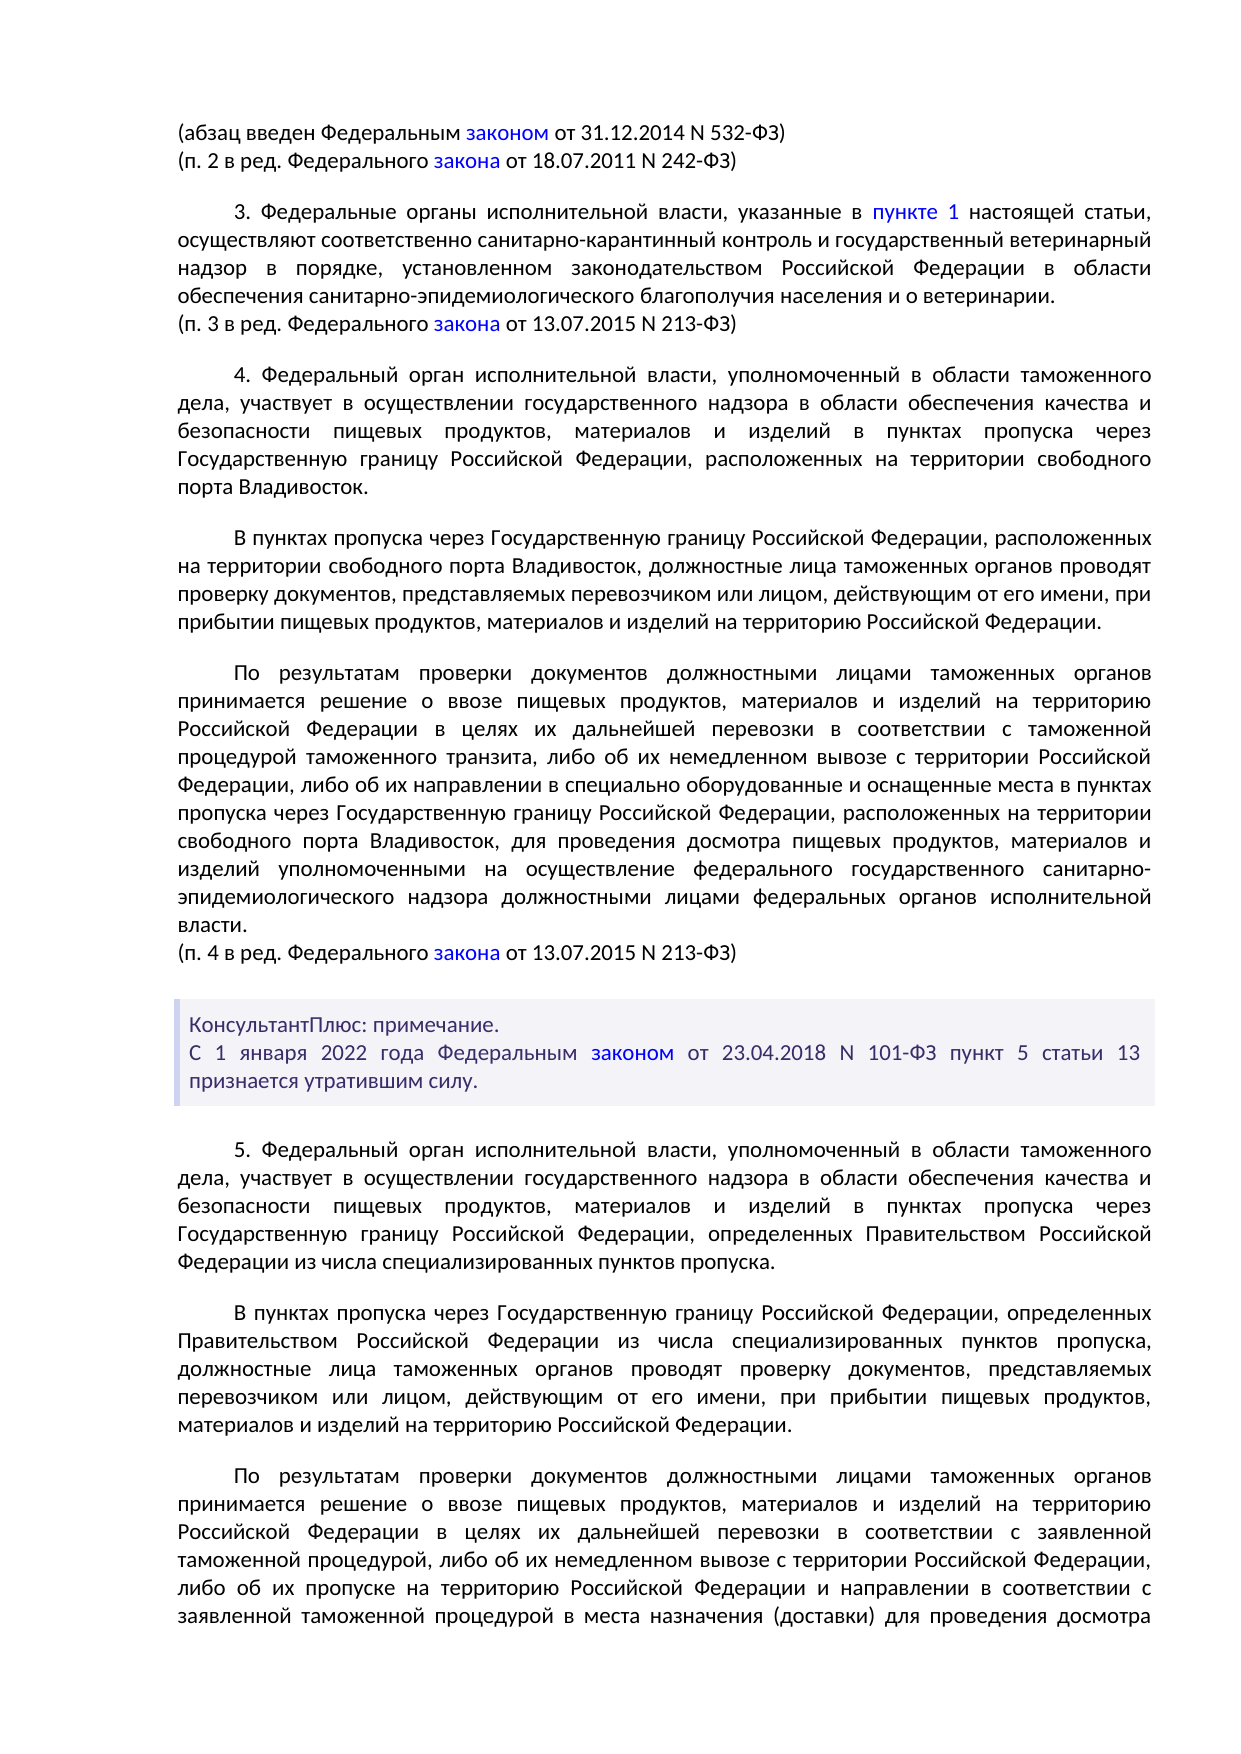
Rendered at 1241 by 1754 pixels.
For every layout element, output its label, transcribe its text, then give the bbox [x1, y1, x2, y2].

table_header КонсультантПлюс: примечание. С 1 января 2022 года Федеральным законом от 23.04.2018 N 101-ФЗ пункт 5 статьи 13 признается утратившим силу. [180, 999, 1149, 1106]
text В пунктах пропуска через Государственную границу Российской Федерации, определенных Правительством Российской Федерации из числа специализированных пунктов пропуска, должностные лица таможенных органов проводят проверку документов, представляемых перевозчиком или лицом, действующим от его имени, при прибытии пищевых продуктов, материалов и изделий на территорию Российской Федерации. [177, 1298, 1152, 1438]
text 4. Федеральный орган исполнительной власти, уполномоченный в области таможенного дела, участвует в осуществлении государственного надзора в области обеспечения качества и безопасности пищевых продуктов, материалов и изделий в пунктах пропуска через Государственную границу Российской Федерации, расположенных на территории свободного порта Владивосток. [177, 360, 1152, 500]
text 3. Федеральные органы исполнительной власти, указанные в пункте 1 настоящей статьи, осуществляют соответственно санитарно-карантинный контроль и государственный ветеринарный надзор в порядке, установленном законодательством Российской Федерации в области обеспечения санитарно-эпидемиологического благополучия населения и о ветеринарии. [177, 197, 1152, 309]
text (п. 3 в ред. Федерального закона от 13.07.2015 N 213-ФЗ) [177, 309, 1152, 337]
text (п. 4 в ред. Федерального закона от 13.07.2015 N 213-ФЗ) [177, 938, 1152, 966]
text В пунктах пропуска через Государственную границу Российской Федерации, расположенных на территории свободного порта Владивосток, должностные лица таможенных органов проводят проверку документов, представляемых перевозчиком или лицом, действующим от его имени, при прибытии пищевых продуктов, материалов и изделий на территорию Российской Федерации. [177, 523, 1152, 635]
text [177, 1461, 1152, 1629]
text (абзац введен Федеральным законом от 31.12.2014 N 532-ФЗ) [177, 118, 1152, 146]
text По результатам проверки документов должностными лицами таможенных органов принимается решение о ввозе пищевых продуктов, материалов и изделий на территорию Российской Федерации в целях их дальнейшей перевозки в соответствии с таможенной процедурой таможенного транзита, либо об их немедленном вывозе с территории Российской Федерации, либо об их направлении в специально оборудованные и оснащенные места в пунктах пропуска через Государственную границу Российской Федерации, расположенных на территории свободного порта Владивосток, для проведения досмотра пищевых продуктов, материалов и изделий уполномоченными на осуществление федерального государственного санитарно-эпидемиологического надзора должностными лицами федеральных органов исполнительной власти. [177, 658, 1152, 938]
text 5. Федеральный орган исполнительной власти, уполномоченный в области таможенного дела, участвует в осуществлении государственного надзора в области обеспечения качества и безопасности пищевых продуктов, материалов и изделий в пунктах пропуска через Государственную границу Российской Федерации, определенных Правительством Российской Федерации из числа специализированных пунктов пропуска. [177, 1135, 1152, 1276]
text (п. 2 в ред. Федерального закона от 18.07.2011 N 242-ФЗ) [177, 146, 1152, 174]
